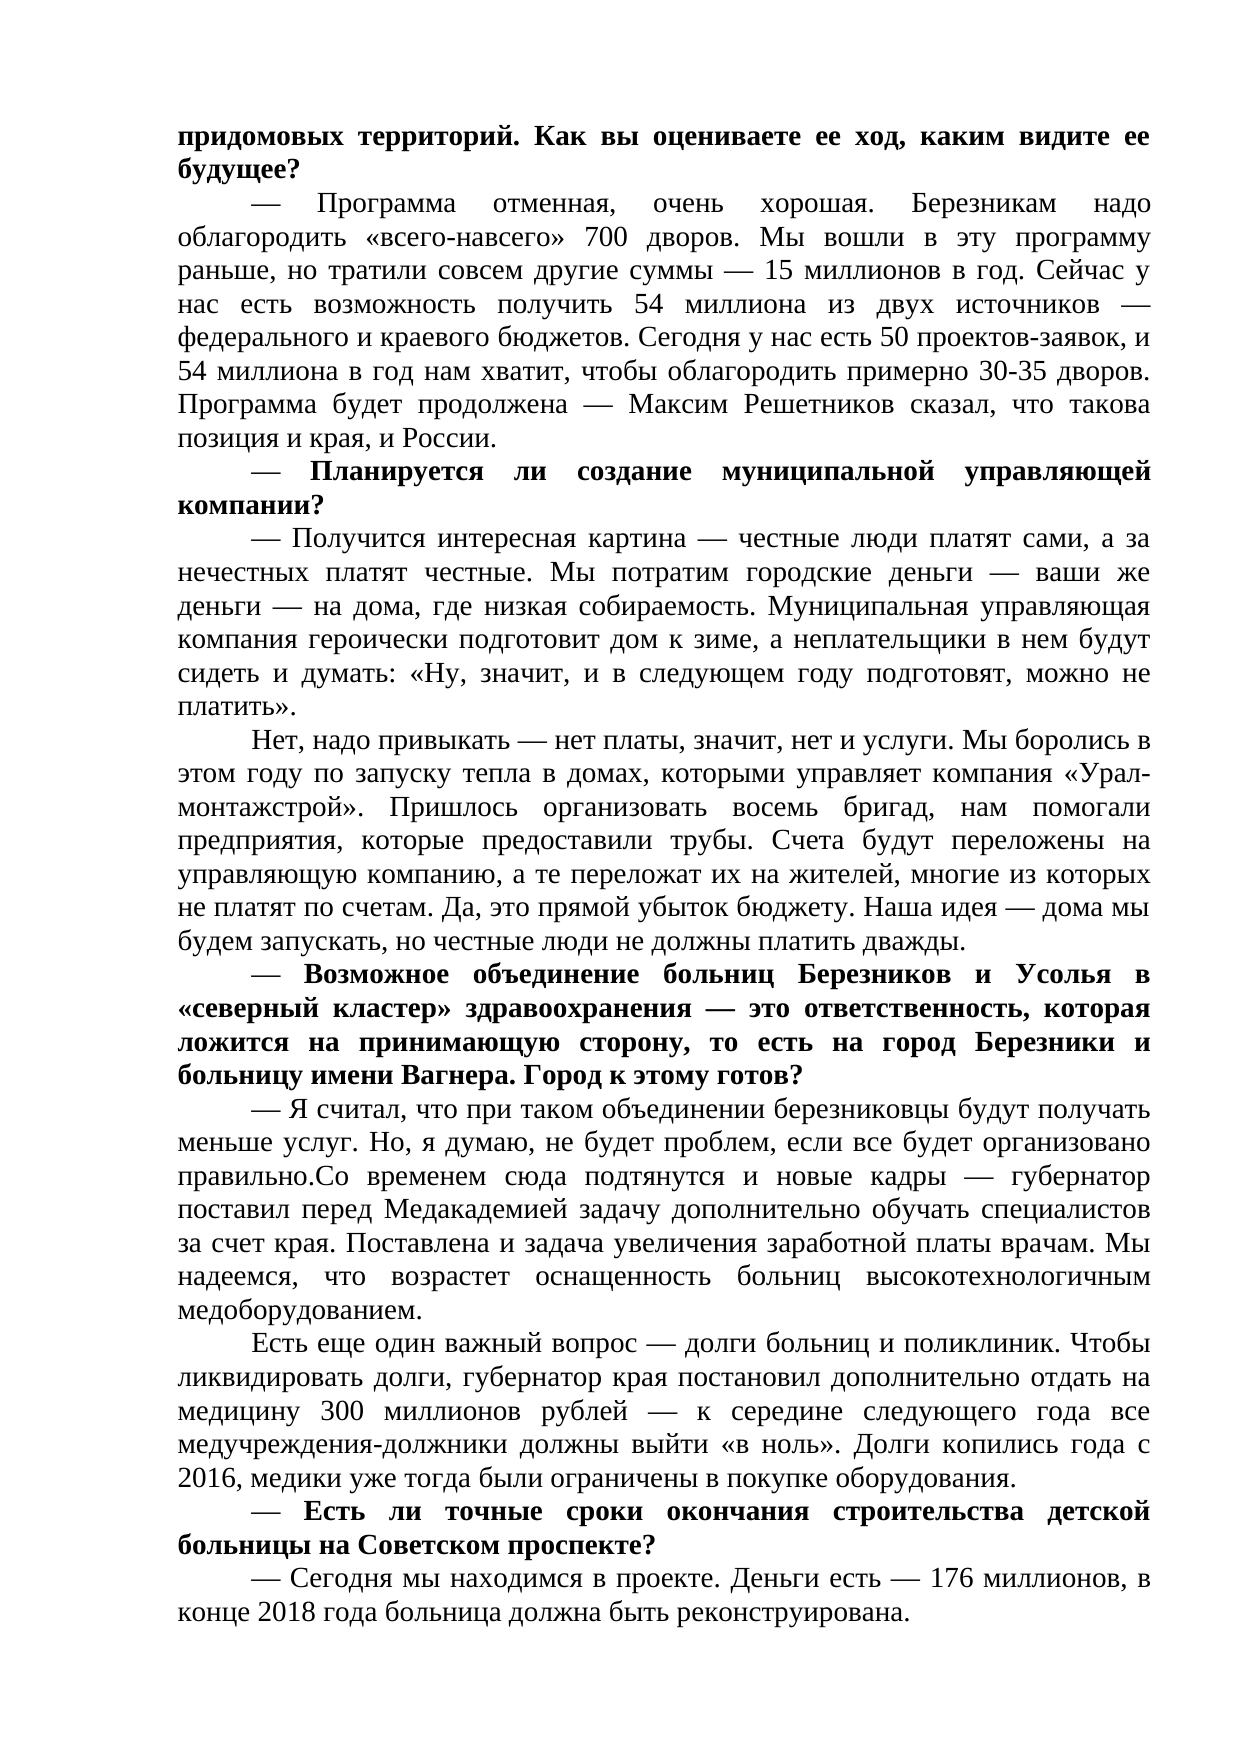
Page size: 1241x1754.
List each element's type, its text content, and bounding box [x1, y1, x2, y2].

text — Получится интересная картина — честные люди платят сами, а за нечестных платят честные. Мы потратим городские деньги — ваши же деньги — на дома, где низкая собираемость. Муниципальная управляющая компания героически подготовит дом к зиме, а неплательщики в нем будут сидеть и думать: «Ну, значит, и в следующем году подготовят, можно не платить». [177, 521, 1152, 722]
text — Планируется ли создание муниципальной управляющей компании? [177, 453, 1152, 521]
text — Я считал, что при таком объединении березниковцы будут получать меньше услуг. Но, я думаю, не будет проблем, если все будет организовано правильно.Со временем сюда подтянутся и новые кадры — губернатор поставил перед Медакадемией задачу дополнительно обучать специалистов за счет края. Поставлена и задача увеличения заработной платы врачам. Мы надеемся, что возрастет оснащенность больниц высокотехнологичным медоборудованием. [177, 1091, 1152, 1326]
text — Возможное объединение больниц Березников и Усолья в «северный кластер» здравоохранения — это ответственность, которая ложится на принимающую сторону, то есть на город Березники и больницу имени Вагнера. Город к этому готов? [177, 957, 1152, 1091]
text Есть еще один важный вопрос — долги больниц и поликлиник. Чтобы ликвидировать долги, губернатор края постановил дополнительно отдать на медицину 300 миллионов рублей — к середине следующего года все медучреждения-должники должны выйти «в ноль». Долги копились года с 2016, медики уже тогда были ограничены в покупке оборудования. [177, 1326, 1152, 1493]
text — Есть ли точные сроки окончания строительства детской больницы на Советском проспекте? [177, 1493, 1152, 1560]
text — Сегодня мы находимся в проекте. Деньги есть — 176 миллионов, в конце 2018 года больница должна быть реконструирована. [177, 1560, 1152, 1627]
text Нет, надо привыкать — нет платы, значит, нет и услуги. Мы боролись в этом году по запуску тепла в домах, которыми управляет компания «Урал-монтажстрой». Пришлось организовать восемь бригад, нам помогали предприятия, которые предоставили трубы. Счета будут переложены на управляющую компанию, а те переложат их на жителей, многие из которых не платят по счетам. Да, это прямой убыток бюджету. Наша идея — дома мы будем запускать, но честные люди не должны платить дважды. [177, 722, 1152, 957]
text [177, 118, 1152, 185]
text — Программа отменная, очень хорошая. Березникам надо облагородить «всего-навсего» 700 дворов. Мы вошли в эту программу раньше, но тратили совсем другие суммы — 15 миллионов в год. Сейчас у нас есть возможность получить 54 миллиона из двух источников — федерального и краевого бюджетов. Сегодня у нас есть 50 проектов-заявок, и 54 миллиона в год нам хватит, чтобы облагородить примерно 30-35 дворов. Программа будет продолжена — Максим Решетников сказал, что такова позиция и края, и России. [177, 185, 1152, 453]
